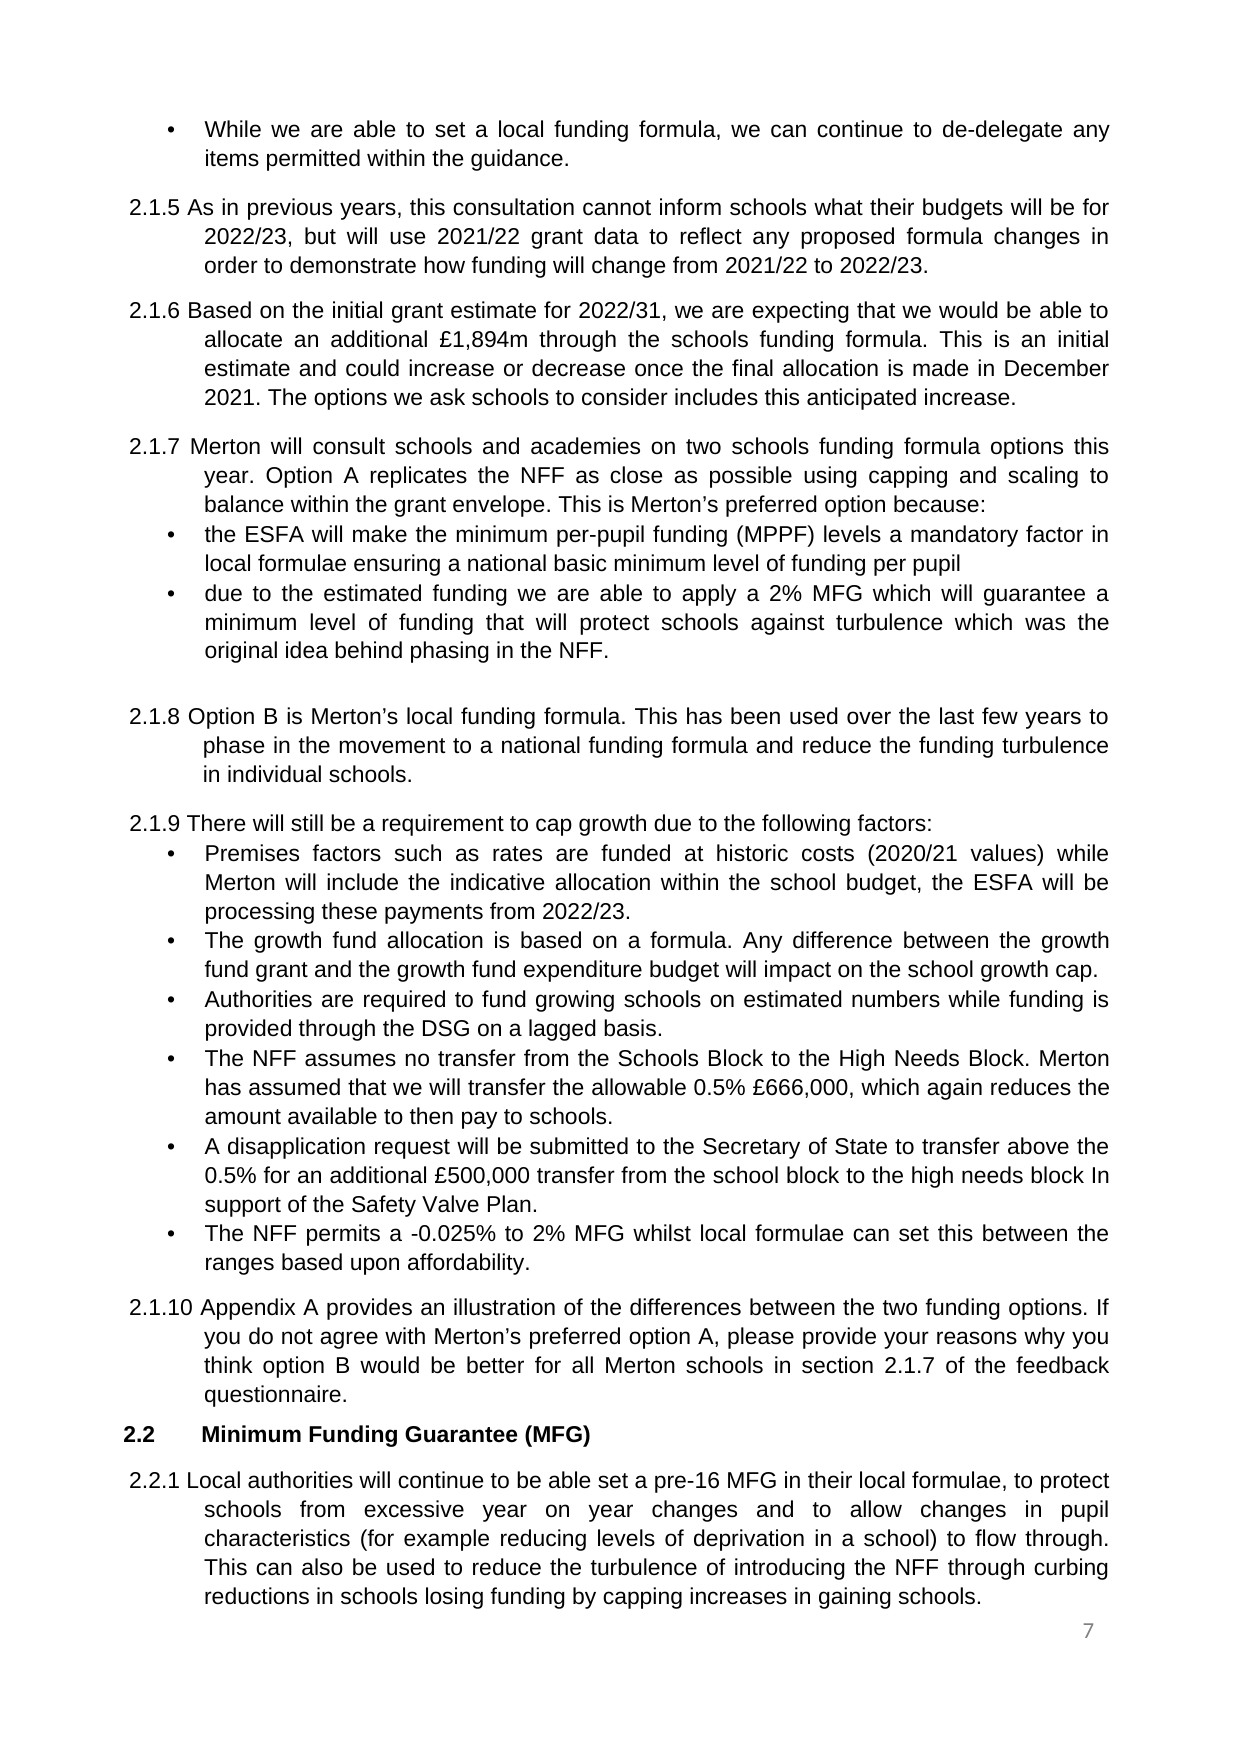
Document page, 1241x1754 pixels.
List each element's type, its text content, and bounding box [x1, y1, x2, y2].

list The NFF assumes no transfer from the Schools Block to the High Needs Block. Merton has assumed that we will transfer the allowable 0.5% £666,000, which again reduces the amount available to then pay to schools. [167, 1045, 1111, 1129]
list due to the estimated funding we are able to apply a 2% MFG which will guarantee a minimum level of funding that will protect schools against turbulence which was the original idea behind phasing in the NFF. [167, 579, 1111, 664]
list Premises factors such as rates are funded at historic costs (2020/21 values) while Merton will include the indicative allocation within the school budget, the ESFA will be processing these payments from 2022/23. [167, 840, 1111, 924]
list A disapplication request will be submitted to the Secretary of State to transfer above the 0.5% for an additional £500,000 transfer from the school block to the high needs block In support of the Safety Valve Plan. [167, 1133, 1111, 1217]
text 2.1.8 Option B is Merton’s local funding formula. This has been used over the last few years to phase in the movement to a national funding formula and reduce the funding turbulence in individual schools. [129, 703, 1111, 787]
text 2.2.1 Local authorities will continue to be able set a pre-16 MFG in their local formulae, to protect schools from excessive year on year changes and to allow changes in pupil characteristics (for example reducing levels of deprivation in a school) to flow through. This can also be used to reduce the turbulence of introducing the NFF through curbing reductions in schools losing funding by capping increases in gaining schools. [129, 1467, 1111, 1609]
text 2.1.10 Appendix A provides an illustration of the differences between the two funding options. If you do not agree with Merton’s preferred option A, please provide your reasons why you think option B would be better for all Merton schools in section 2.1.7 of the feedback questionnaire. [129, 1294, 1111, 1408]
text 2.1.5 As in previous years, this consultation cannot inform schools what their budgets will be for 2022/23, but will use 2021/22 grant data to reflect any proposed formula changes in order to demonstrate how funding will change from 2021/22 to 2022/23. [129, 194, 1111, 279]
list Authorities are required to fund growing schools on estimated numbers while funding is provided through the DSG on a lagged basis. [167, 986, 1111, 1042]
subtitle 2.2 Minimum Funding Guarantee (MFG) [123, 1421, 1175, 1448]
text 2.1.6 Based on the initial grant estimate for 2022/31, we are expecting that we would be able to allocate an additional £1,894m through the schools funding formula. This is an initial estimate and could increase or decrease once the final allocation is made in December 2021. The options we ask schools to consider includes this anticipated increase. [129, 297, 1111, 411]
text 2.1.7 Merton will consult schools and academies on two schools funding formula options this year. Option A replicates the NFF as close as possible using capping and scaling to balance within the grant envelope. This is Merton’s preferred option because: [129, 433, 1111, 517]
list The growth fund allocation is based on a formula. Any difference between the growth fund grant and the growth fund expenditure budget will impact on the school growth cap. [167, 927, 1111, 983]
list While we are able to set a local funding formula, we can continue to de-delegate any items permitted within the guidance. [167, 116, 1111, 172]
list the ESFA will make the minimum per-pupil funding (MPPF) levels a mandatory factor in local formulae ensuring a national basic minimum level of funding per pupil [167, 521, 1111, 576]
list The NFF permits a -0.025% to 2% MFG whilst local formulae can set this between the ranges based upon affordability. [167, 1220, 1111, 1276]
text 2.1.9 There will still be a requirement to cap growth due to the following factors: [129, 809, 1111, 836]
